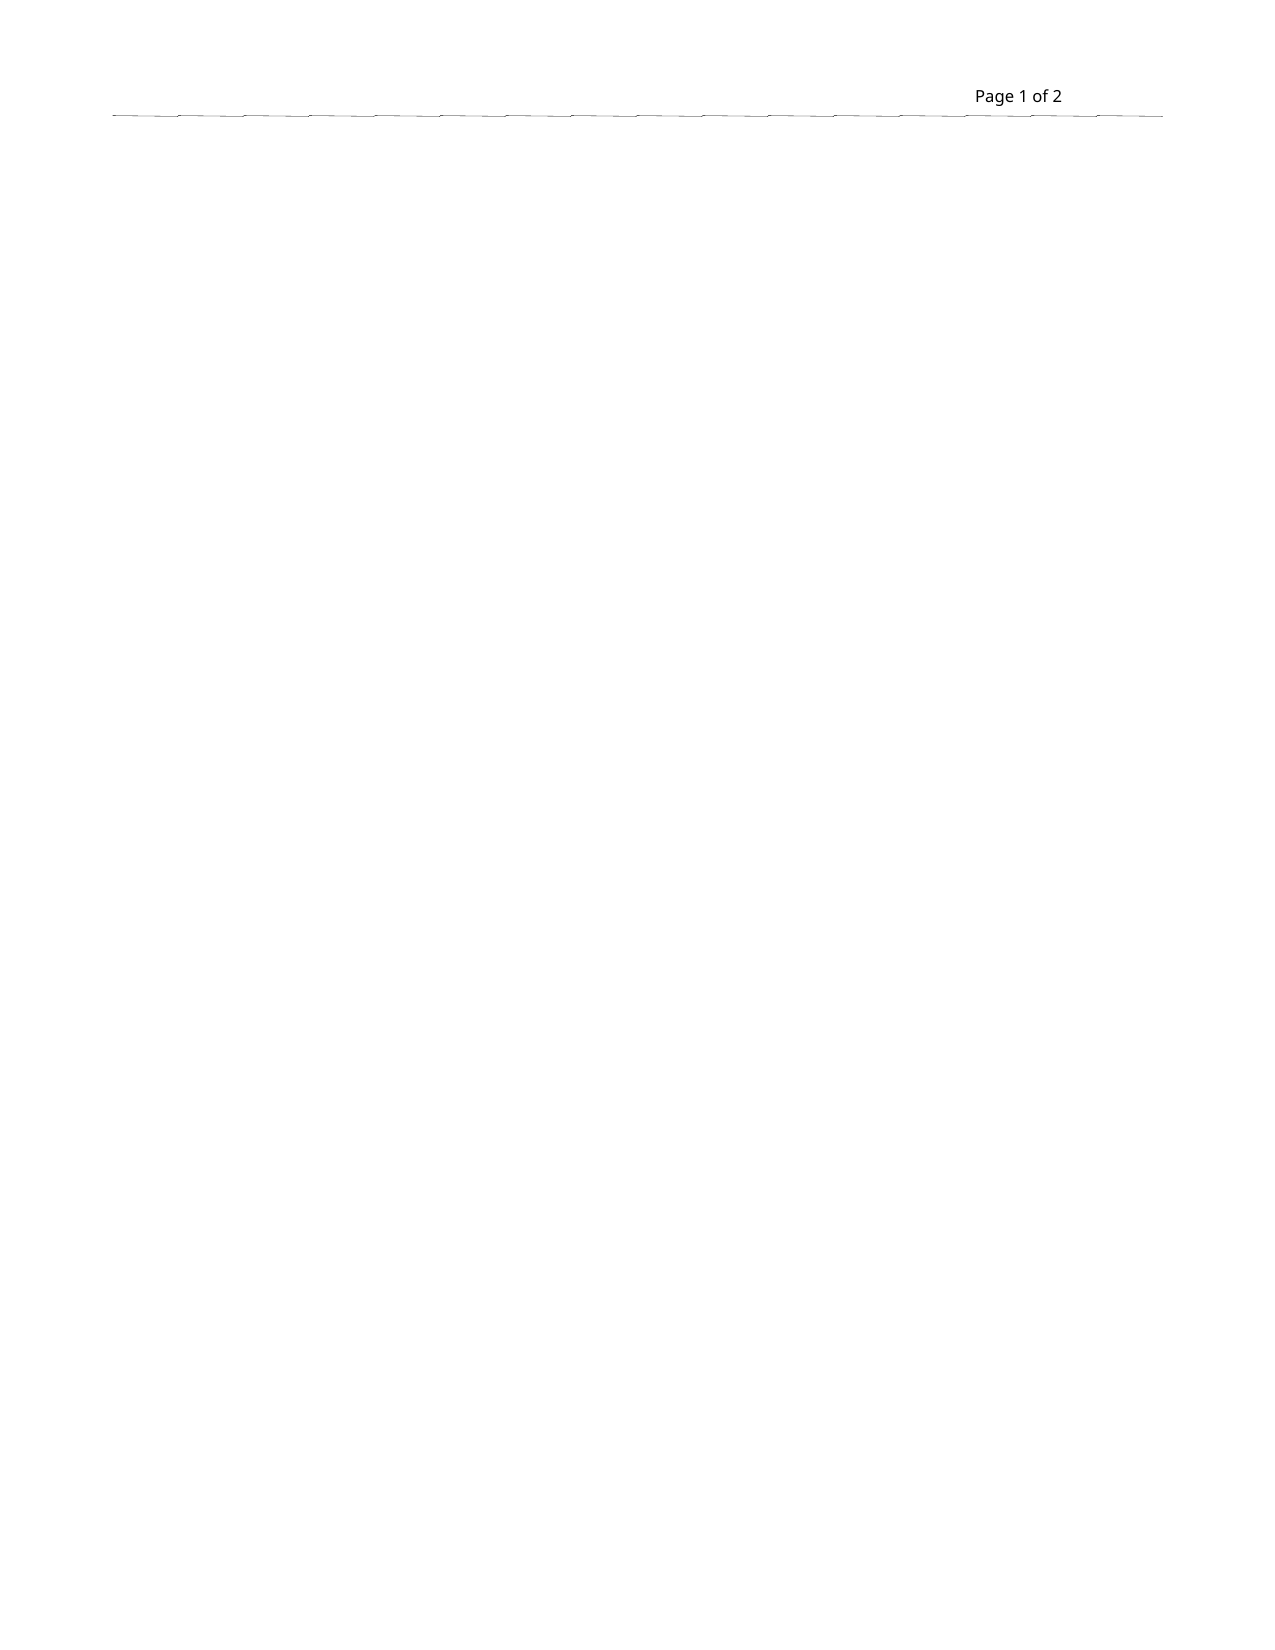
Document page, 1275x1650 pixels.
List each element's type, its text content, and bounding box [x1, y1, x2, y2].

text Page 1 of 2 [975, 84, 1133, 107]
